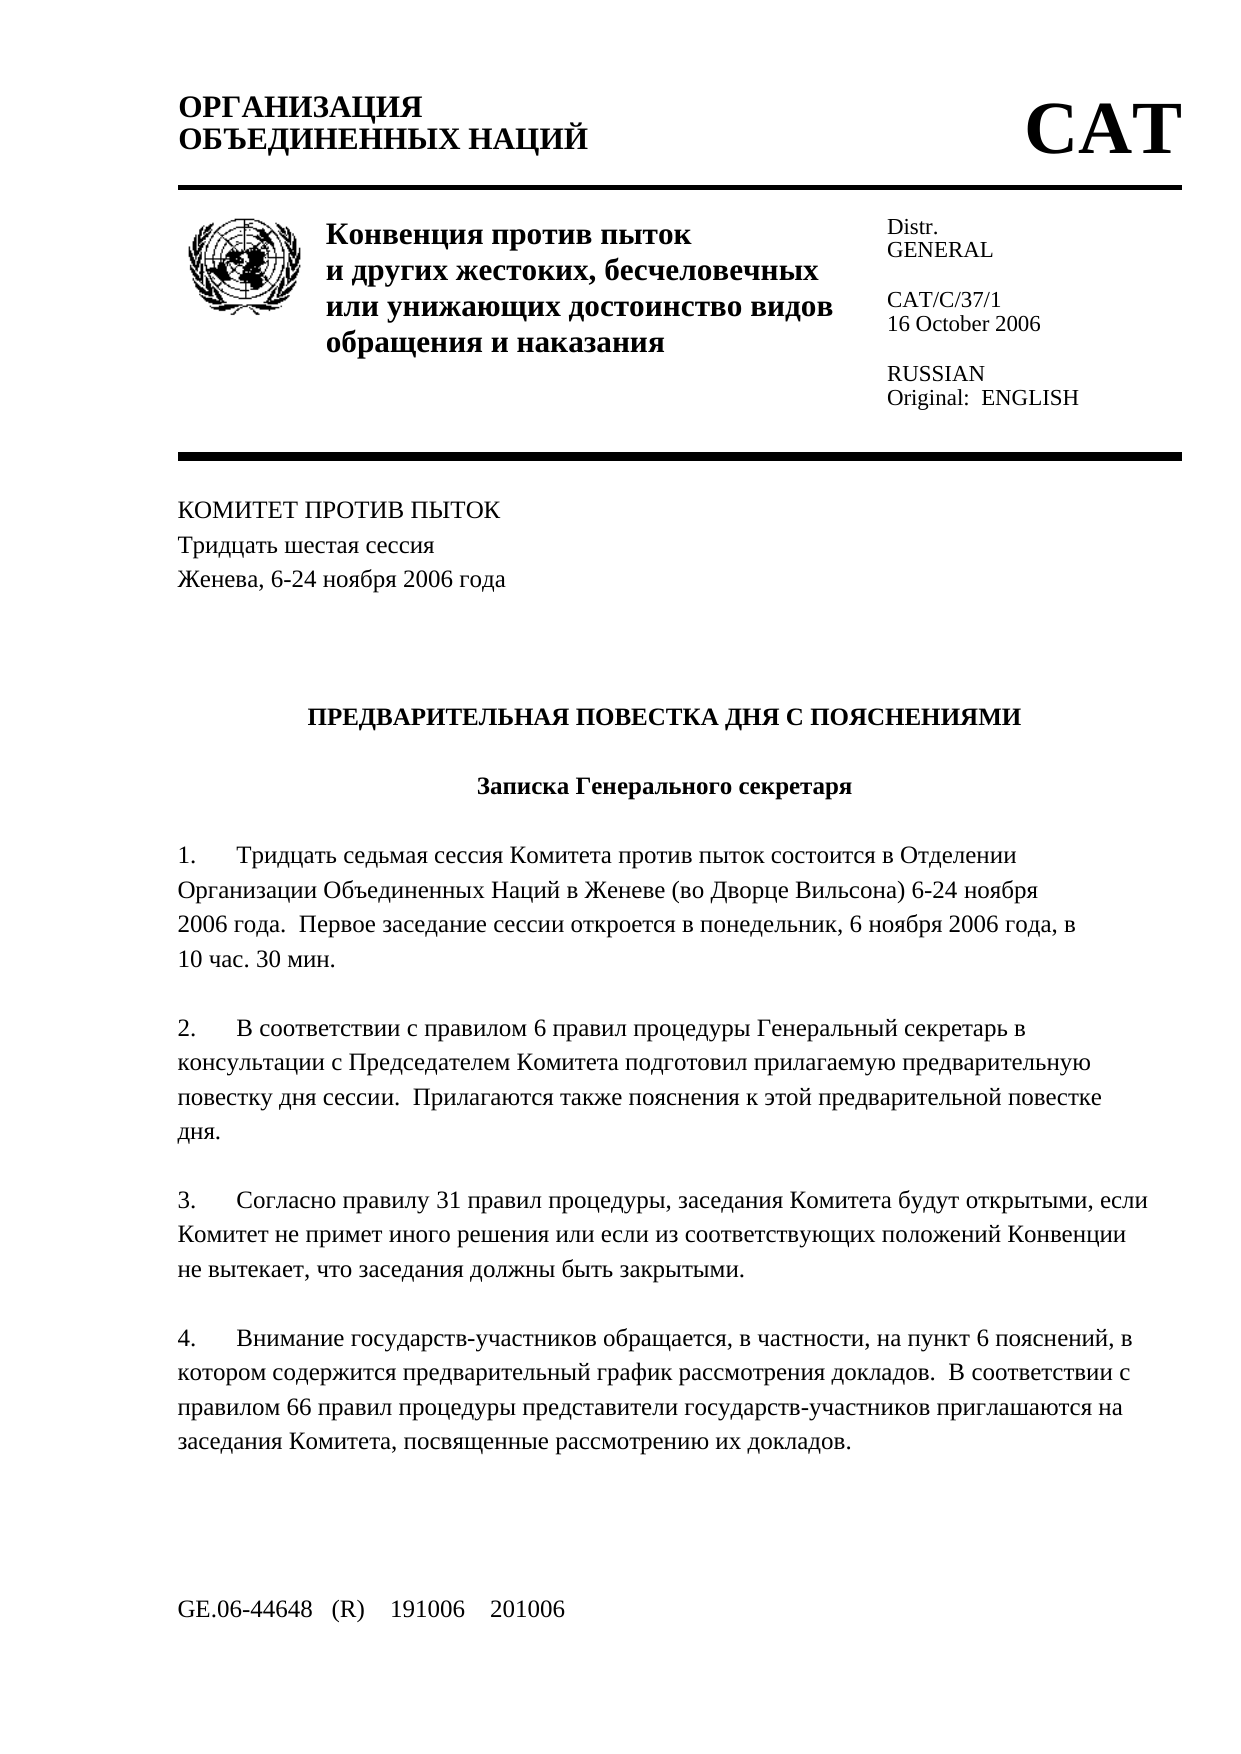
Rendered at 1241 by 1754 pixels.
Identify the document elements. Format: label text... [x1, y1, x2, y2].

table_header 1 [178, 215, 326, 452]
text КОМИТЕТ ПРОТИВ ПЫТОК [177, 496, 1152, 524]
table_header ОРГАНИЗАЦИЯ ОБЪЕДИНЕННЫХ НАЦИЙ [178, 91, 718, 185]
text 2. В соответствии с правилом 6 правил процедуры Генеральный секретарь в консультации с Председателем Комитета подготовил прилагаемую предварительную повестку дня сессии. Прилагаются также пояснения к этой предварительной повестке дня. [177, 1013, 1152, 1145]
table_header Distr. CAT/C/37/1 16 October 2006 RUSSIAN Original: [887, 215, 1182, 452]
text 1. Тридцать седьмая сессия Комитета против пыток состоится в Отделении Организации Объединенных Наций в Женеве (во Дворце Вильсона) 6-24 ноября 2006 года. Первое заседание сессии откроется в понедельник, 6 ноября 2006 года, в 10 час. 30 мин. [177, 840, 1152, 972]
text Тридцать шестая сессия [177, 530, 1152, 559]
text 4. Внимание государств-участников обращается, в частности, на пункт 6 пояснений, в котором содержится предварительный график рассмотрения докладов. В соответствии с правилом 66 правил процедуры представители государств-участников приглашаются на заседания Комитета, посвященные рассмотрению их докладов. [177, 1323, 1152, 1455]
text ПРЕДВАРИТЕЛЬНАЯ ПОВЕСТКА ДНЯ С ПОЯСНЕНИЯМИ [177, 702, 1152, 731]
table_header CAT [718, 91, 1182, 185]
text Записка Генерального секретаря [177, 771, 1152, 800]
table_header Конвенция против пыток и других жестоких, бесчеловечных или унижающих достоинство видов обращения и наказания [326, 215, 887, 452]
text Женева, 6-24 ноября 2006 года [177, 564, 1152, 593]
text 3. Согласно правилу 31 правил процедуры, заседания Комитета будут открытыми, если Комитет не примет иного решения или если из соответствующих положений Конвенции не вытекает, что заседания должны быть закрытыми. [177, 1185, 1152, 1283]
